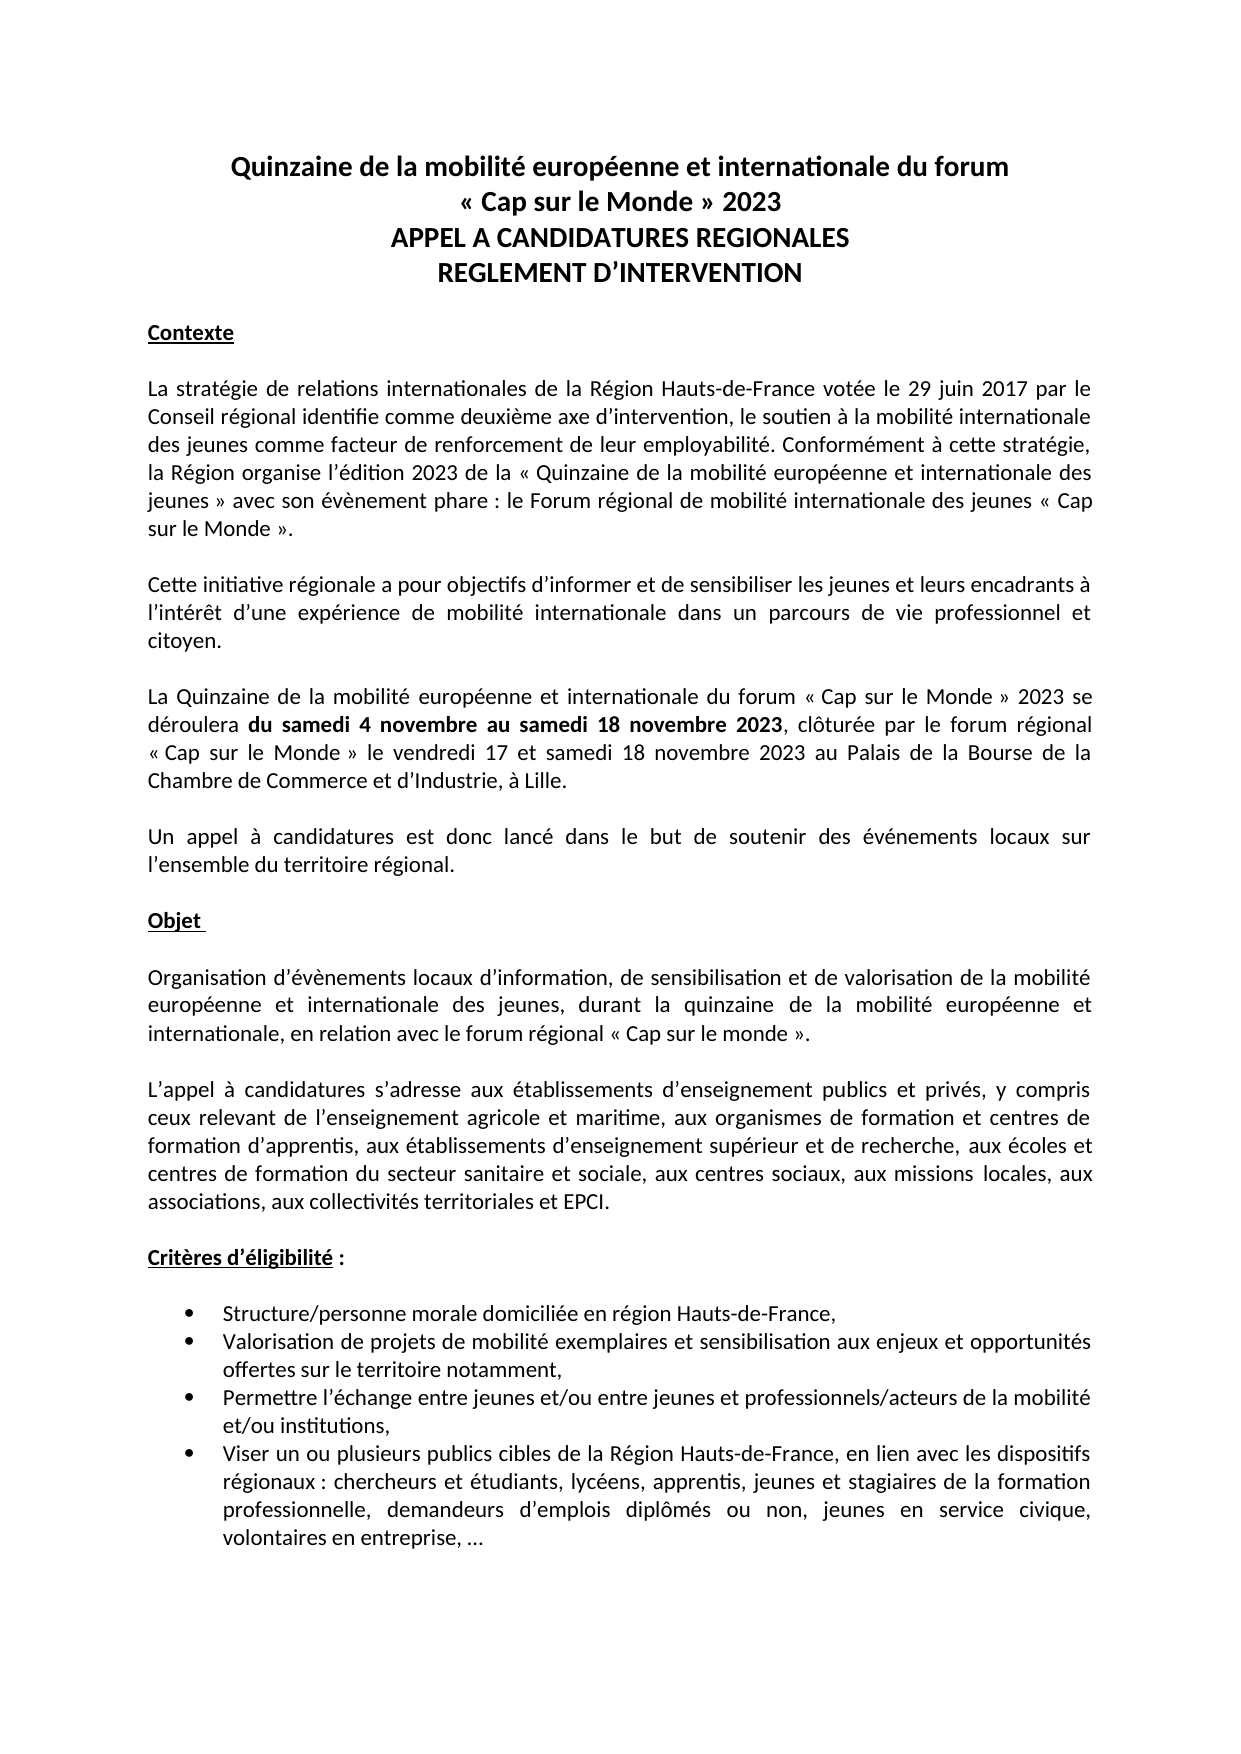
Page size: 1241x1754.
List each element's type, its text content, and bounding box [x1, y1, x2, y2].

text Contexte [148, 318, 1093, 346]
text Quinzaine de la mobilité européenne et internationale du forum [148, 148, 1093, 183]
text Critères d’éligibilité : [148, 1243, 1093, 1271]
text REGLEMENT D’INTERVENTION [148, 254, 1093, 290]
list Permettre l’échange entre jeunes et/ou entre jeunes et professionnels/acteurs de la mobilité et/ou institutions, [185, 1383, 1093, 1439]
text Cette initiative régionale a pour objectifs d’informer et de sensibiliser les jeunes et leurs encadrants à l’intérêt d’une expérience de mobilité internationale dans un parcours de vie professionnel et citoyen. [148, 570, 1093, 654]
text Organisation d’évènements locaux d’information, de sensibilisation et de valorisation de la mobilité européenne et internationale des jeunes, durant la quinzaine de la mobilité européenne et internationale, en relation avec le forum régional « Cap sur le monde ». [148, 963, 1093, 1047]
text « Cap sur le Monde » 2023 [148, 183, 1093, 219]
text La Quinzaine de la mobilité européenne et internationale du forum « Cap sur le Monde » 2023 se déroulera du samedi 4 novembre au samedi 18 novembre 2023, clôturée par le forum régional « Cap sur le Monde » le vendredi 17 et samedi 18 novembre 2023 au Palais de la Bourse de la Chambre de Commerce et d’Industrie, à Lille. [148, 682, 1093, 794]
text La stratégie de relations internationales de la Région Hauts-de-France votée le 29 juin 2017 par le Conseil régional identifie comme deuxième axe d’intervention, le soutien à la mobilité internationale des jeunes comme facteur de renforcement de leur employabilité. Conformément à cette stratégie, la Région organise l’édition 2023 de la « Quinzaine de la mobilité européenne et internationale des jeunes » avec son évènement phare : le Forum régional de mobilité internationale des jeunes « Cap sur le Monde ». [148, 374, 1093, 542]
list Structure/personne morale domiciliée en région Hauts-de-France, [185, 1299, 1093, 1327]
list Viser un ou plusieurs publics cibles de la Région Hauts-de-France, en lien avec les dispositifs régionaux : chercheurs et étudiants, lycéens, apprentis, jeunes et stagiaires de la formation professionnelle, demandeurs d’emplois diplômés ou non, jeunes en service civique, volontaires en entreprise, … [185, 1439, 1093, 1551]
text Un appel à candidatures est donc lancé dans le but de soutenir des événements locaux sur l’ensemble du territoire régional. [148, 822, 1093, 878]
text L’appel à candidatures s’adresse aux établissements d’enseignement publics et privés, y compris ceux relevant de l’enseignement agricole et maritime, aux organismes de formation et centres de formation d’apprentis, aux établissements d’enseignement supérieur et de recherche, aux écoles et centres de formation du secteur sanitaire et sociale, aux centres sociaux, aux missions locales, aux associations, aux collectivités territoriales et EPCI. [148, 1075, 1093, 1215]
list Valorisation de projets de mobilité exemplaires et sensibilisation aux enjeux et opportunités offertes sur le territoire notamment, [185, 1327, 1093, 1383]
text Objet [148, 907, 1093, 934]
text APPEL A CANDIDATURES REGIONALES [148, 219, 1093, 254]
